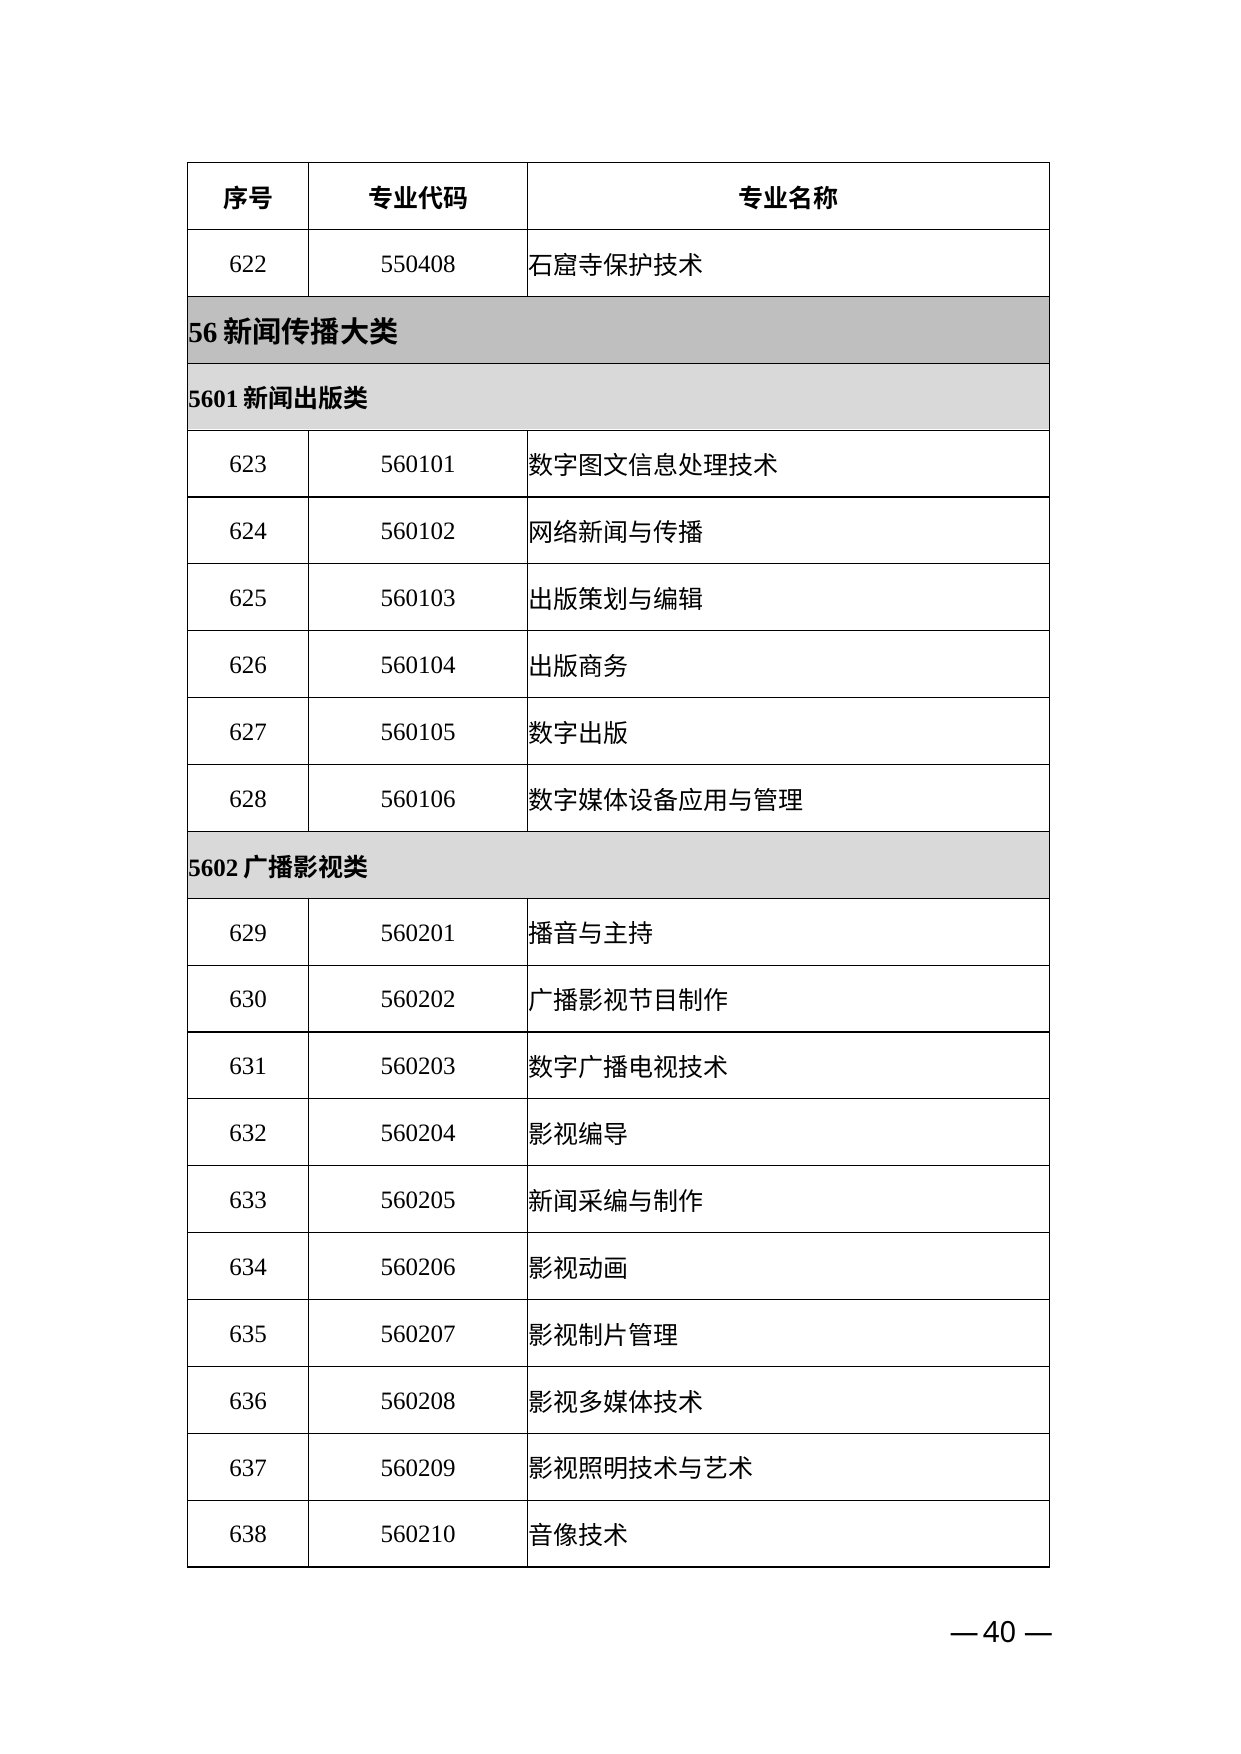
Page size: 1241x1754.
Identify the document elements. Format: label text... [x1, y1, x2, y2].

table_cell 628 [188, 765, 308, 831]
table_cell 数字图文信息处理技术 [528, 431, 1049, 496]
table_cell 560201 [309, 899, 527, 964]
table_cell 56新闻传播大类 [188, 297, 1049, 363]
table_cell 出版商务 [528, 631, 1049, 697]
table_cell 560209 [309, 1434, 527, 1499]
table_header 专业名称 [528, 163, 1049, 229]
table_cell 560202 [309, 966, 527, 1031]
table_cell 影视照明技术与艺术 [528, 1434, 1049, 1499]
table_cell 560207 [309, 1300, 527, 1366]
table_cell 560206 [309, 1233, 527, 1299]
table_cell 5601新闻出版类 [188, 364, 1049, 429]
table_cell 影视多媒体技术 [528, 1367, 1049, 1433]
table_cell 560103 [309, 564, 527, 630]
table_cell 网络新闻与传播 [528, 498, 1049, 563]
table_cell 560104 [309, 631, 527, 697]
table_cell 播音与主持 [528, 899, 1049, 964]
table_cell 音像技术 [528, 1501, 1049, 1566]
table_cell 560101 [309, 431, 527, 496]
table_cell 影视动画 [528, 1233, 1049, 1299]
table_cell 634 [188, 1233, 308, 1299]
table_cell 629 [188, 899, 308, 964]
table_cell 石窟寺保护技术 [528, 230, 1049, 296]
table_cell 数字广播电视技术 [528, 1033, 1049, 1098]
table_cell 影视编导 [528, 1099, 1049, 1165]
table_cell 638 [188, 1501, 308, 1566]
table_cell 影视制片管理 [528, 1300, 1049, 1366]
table_cell 633 [188, 1166, 308, 1232]
table_cell 560208 [309, 1367, 527, 1433]
table_cell 625 [188, 564, 308, 630]
table_cell 631 [188, 1033, 308, 1098]
table_cell 新闻采编与制作 [528, 1166, 1049, 1232]
table_cell 624 [188, 498, 308, 563]
table_cell 635 [188, 1300, 308, 1366]
table_cell 630 [188, 966, 308, 1031]
table_cell 626 [188, 631, 308, 697]
table_cell 636 [188, 1367, 308, 1433]
table_cell 560204 [309, 1099, 527, 1165]
table_cell 数字出版 [528, 698, 1049, 764]
table_header 序号 [188, 163, 308, 229]
table_cell 数字媒体设备应用与管理 [528, 765, 1049, 831]
table_header 专业代码 [309, 163, 527, 229]
table_cell 623 [188, 431, 308, 496]
table_cell 627 [188, 698, 308, 764]
table_cell 560102 [309, 498, 527, 563]
table_cell 560106 [309, 765, 527, 831]
table_cell 632 [188, 1099, 308, 1165]
table_cell 560210 [309, 1501, 527, 1566]
table_cell 560105 [309, 698, 527, 764]
table_cell 5602广播影视类 [188, 832, 1049, 898]
table_cell 560205 [309, 1166, 527, 1232]
table_cell 550408 [309, 230, 527, 296]
table_cell 560203 [309, 1033, 527, 1098]
table_cell 广播影视节目制作 [528, 966, 1049, 1031]
table_cell 637 [188, 1434, 308, 1499]
table_cell 622 [188, 230, 308, 296]
table_cell 出版策划与编辑 [528, 564, 1049, 630]
